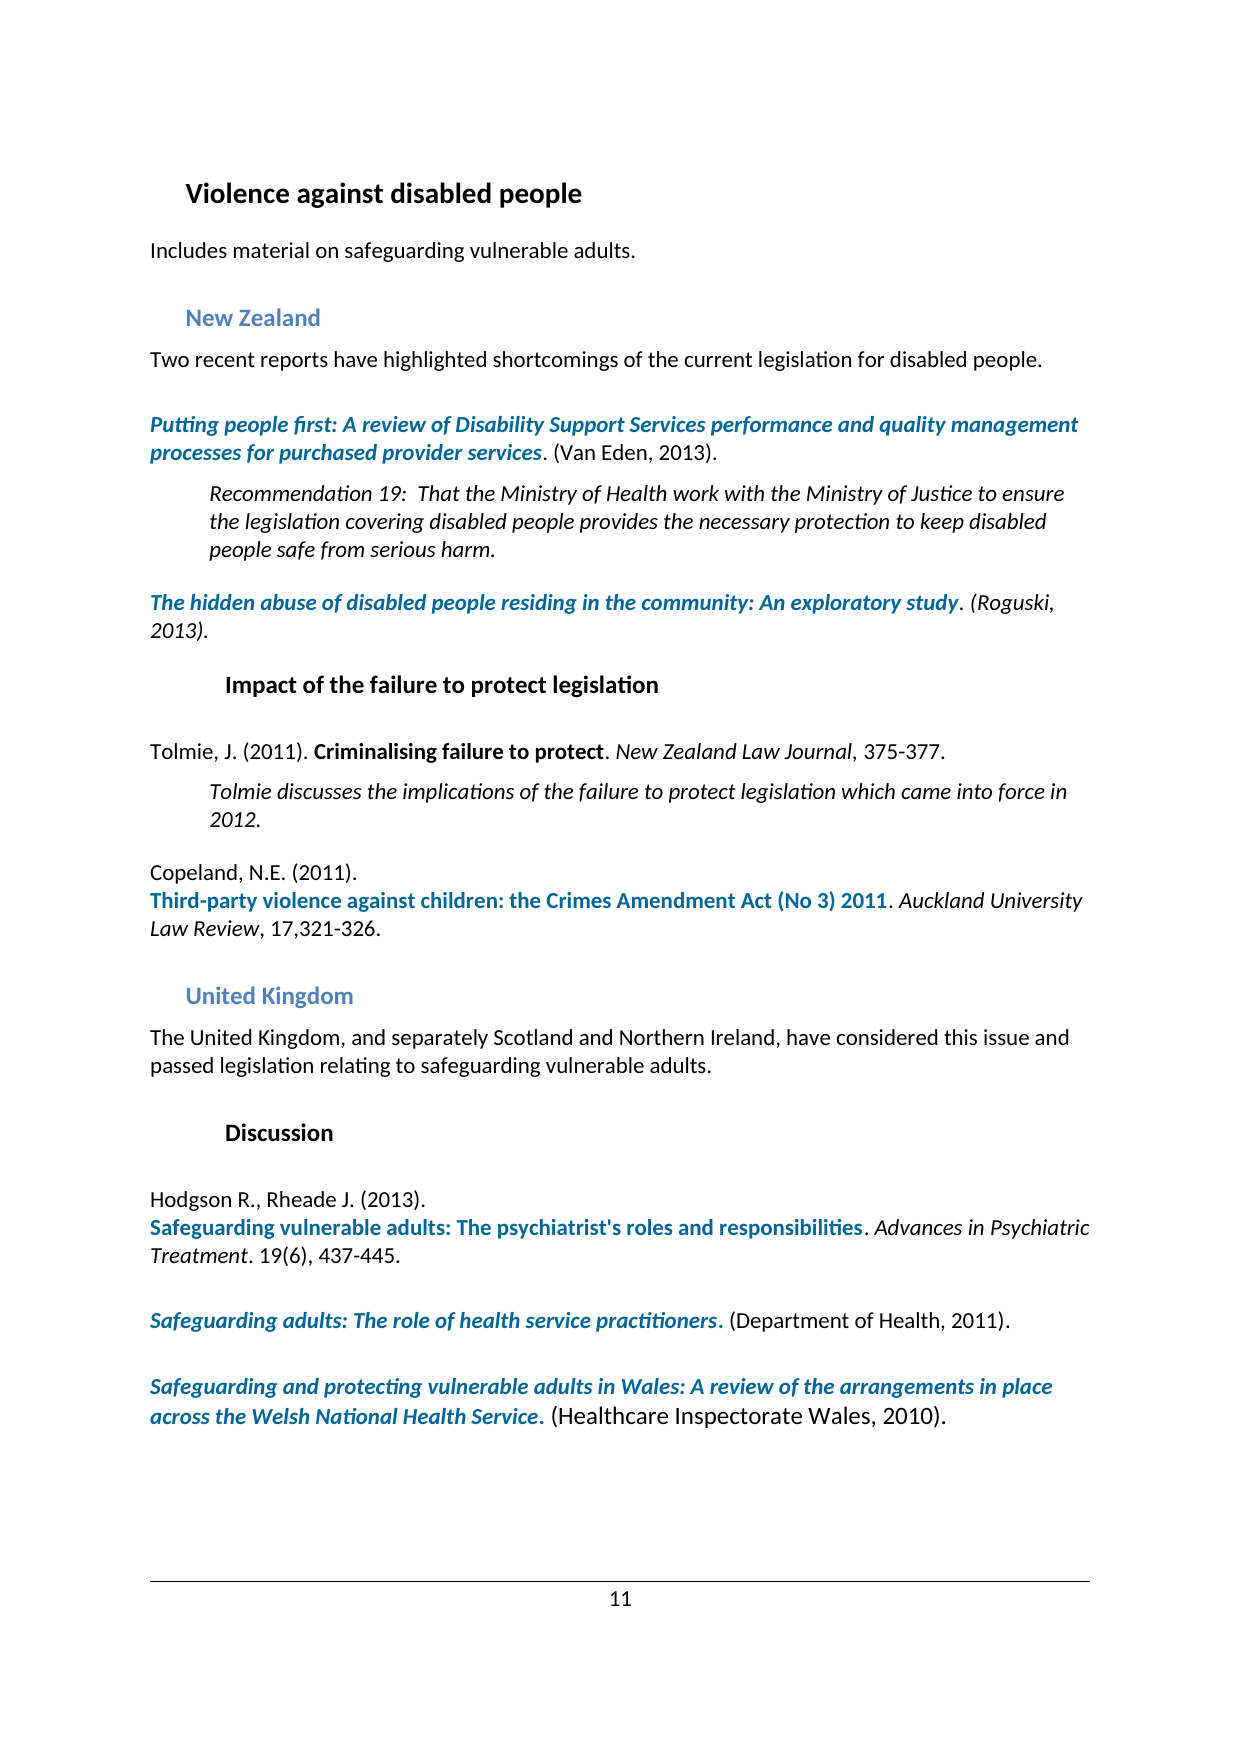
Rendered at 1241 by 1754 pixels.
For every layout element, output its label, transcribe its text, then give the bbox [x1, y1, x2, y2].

text Two recent reports have highlighted shortcomings of the current legislation for disabled people. [150, 345, 1090, 373]
subtitle New Zealand [185, 302, 1090, 332]
subtitle United Kingdom [185, 980, 1090, 1011]
text Tolmie, J. (2011). Criminalising failure to protect. New Zealand Law Journal, 375-377. [150, 737, 1090, 765]
text Hodgson R., Rheade J. (2013). Safeguarding vulnerable adults: The psychiatrist's roles and responsibilities. Advances in Psychiatric Treatment. 19(6), 437-445. [150, 1185, 1090, 1269]
text Discussion [150, 1117, 1090, 1147]
text The United Kingdom, and separately Scotland and Northern Ireland, have considered this issue and passed legislation relating to safeguarding vulnerable adults. [150, 1023, 1090, 1079]
text Putting people first: A review of Disability Support Services performance and quality management processes for purchased provider services. (Van Eden, 2013). [150, 410, 1090, 466]
text Safeguarding adults: The role of health service practitioners. (Department of Health, 2011). [150, 1306, 1090, 1334]
text Includes material on safeguarding vulnerable adults. [150, 236, 1090, 264]
subtitle Violence against disabled people [185, 176, 1090, 211]
text The hidden abuse of disabled people residing in the community: An exploratory study. (Roguski, 2013). [150, 588, 1090, 644]
text Safeguarding and protecting vulnerable adults in Wales: A review of the arrangements in place across the Welsh National Health Service. (Healthcare Inspectorate Wales, 2010). [150, 1372, 1090, 1430]
text Copeland, N.E. (2011). Third-party violence against children: the Crimes Amendment Act (No 3) 2011. Auckland University Law Review, 17,321-326. [150, 858, 1090, 943]
text Tolmie discusses the implications of the failure to protect legislation which came into force in 2012. [209, 777, 1090, 833]
text Recommendation 19: That the Ministry of Health work with the Ministry of Justice to ensure the legislation covering disabled people provides the necessary protection to keep disabled people safe from serious harm. [209, 479, 1090, 563]
text Impact of the failure to protect legislation [150, 669, 1090, 699]
